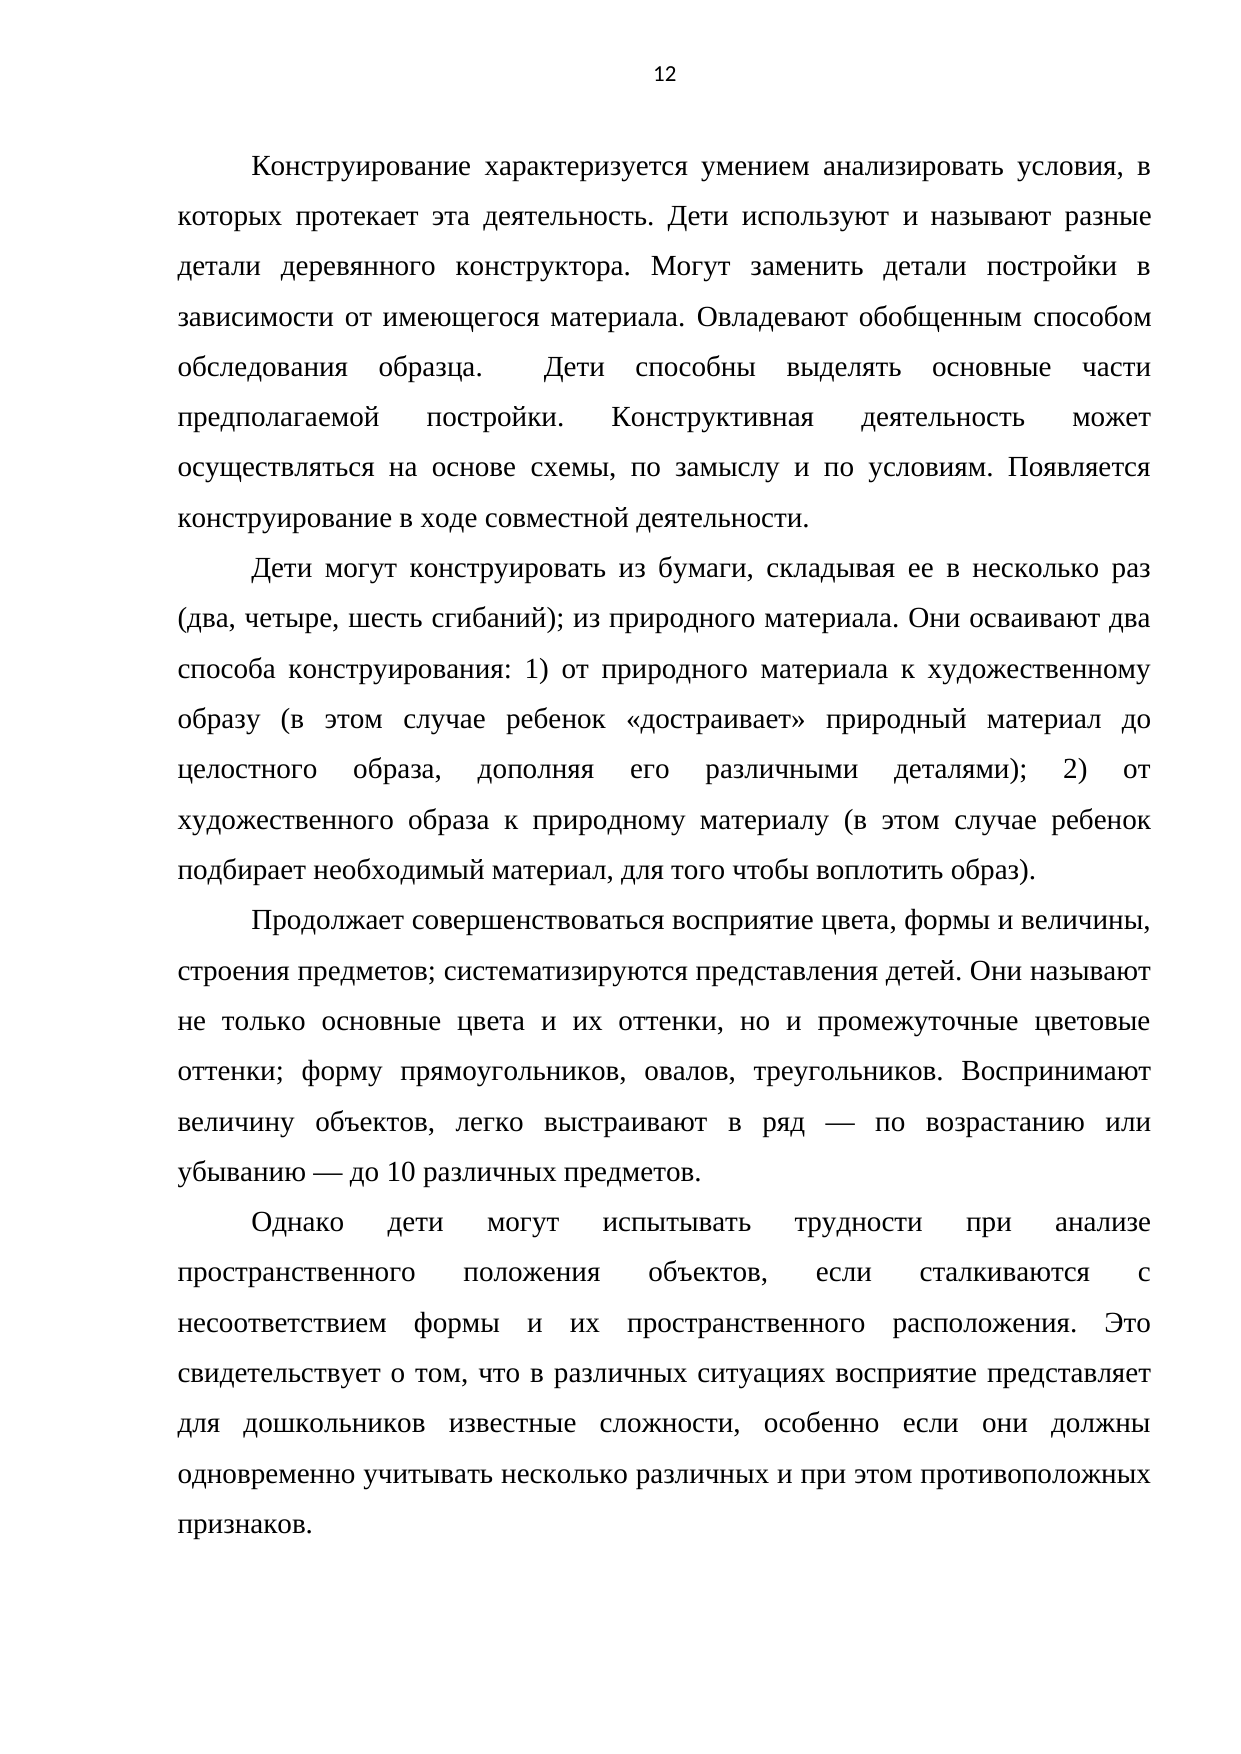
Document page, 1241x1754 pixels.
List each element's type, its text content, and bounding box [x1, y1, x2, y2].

text Дети могут конструировать из бумаги, складывая ее в несколько раз (два, четыре, шесть сгибаний); из природного материала. Они осваивают два способа конструирования: 1) от природного материала к художественному образу (в этом случае ребенок «достраивает» природный материал до целостного образа, дополняя его различными деталями); 2) от художественного образа к природному материалу (в этом случае ребенок подбирает необходимый материал, для того чтобы воплотить образ). [177, 550, 1152, 886]
text Конструирование характеризуется умением анализировать условия, в которых протекает эта деятельность. Дети используют и называют разные детали деревянного конструктора. Могут заменить детали постройки в зависимости от имеющегося материала. Овладевают обобщенным способом обследования образца. Дети способны выделять основные части предполагаемой постройки. Конструктивная деятельность может осуществляться на основе схемы, по замыслу и по условиям. Появляется конструирование в ходе совместной деятельности. [177, 148, 1152, 533]
text Однако дети могут испытывать трудности при анализе пространственного положения объектов, если сталкиваются с несоответствием формы и их пространственного расположения. Это свидетельствует о том, что в различных ситуациях восприятие представляет для дошкольников известные сложности, особенно если они должны одновременно учитывать несколько различных и при этом противоположных признаков. [177, 1204, 1152, 1540]
text Продолжает совершенствоваться восприятие цвета, формы и величины, строения предметов; систематизируются представления детей. Они называют не только основные цвета и их оттенки, но и промежуточные цветовые оттенки; форму прямоугольников, овалов, треугольников. Воспринимают величину объектов, легко выстраивают в ряд — по возрастанию или убыванию — до 10 различных предметов. [177, 902, 1152, 1187]
